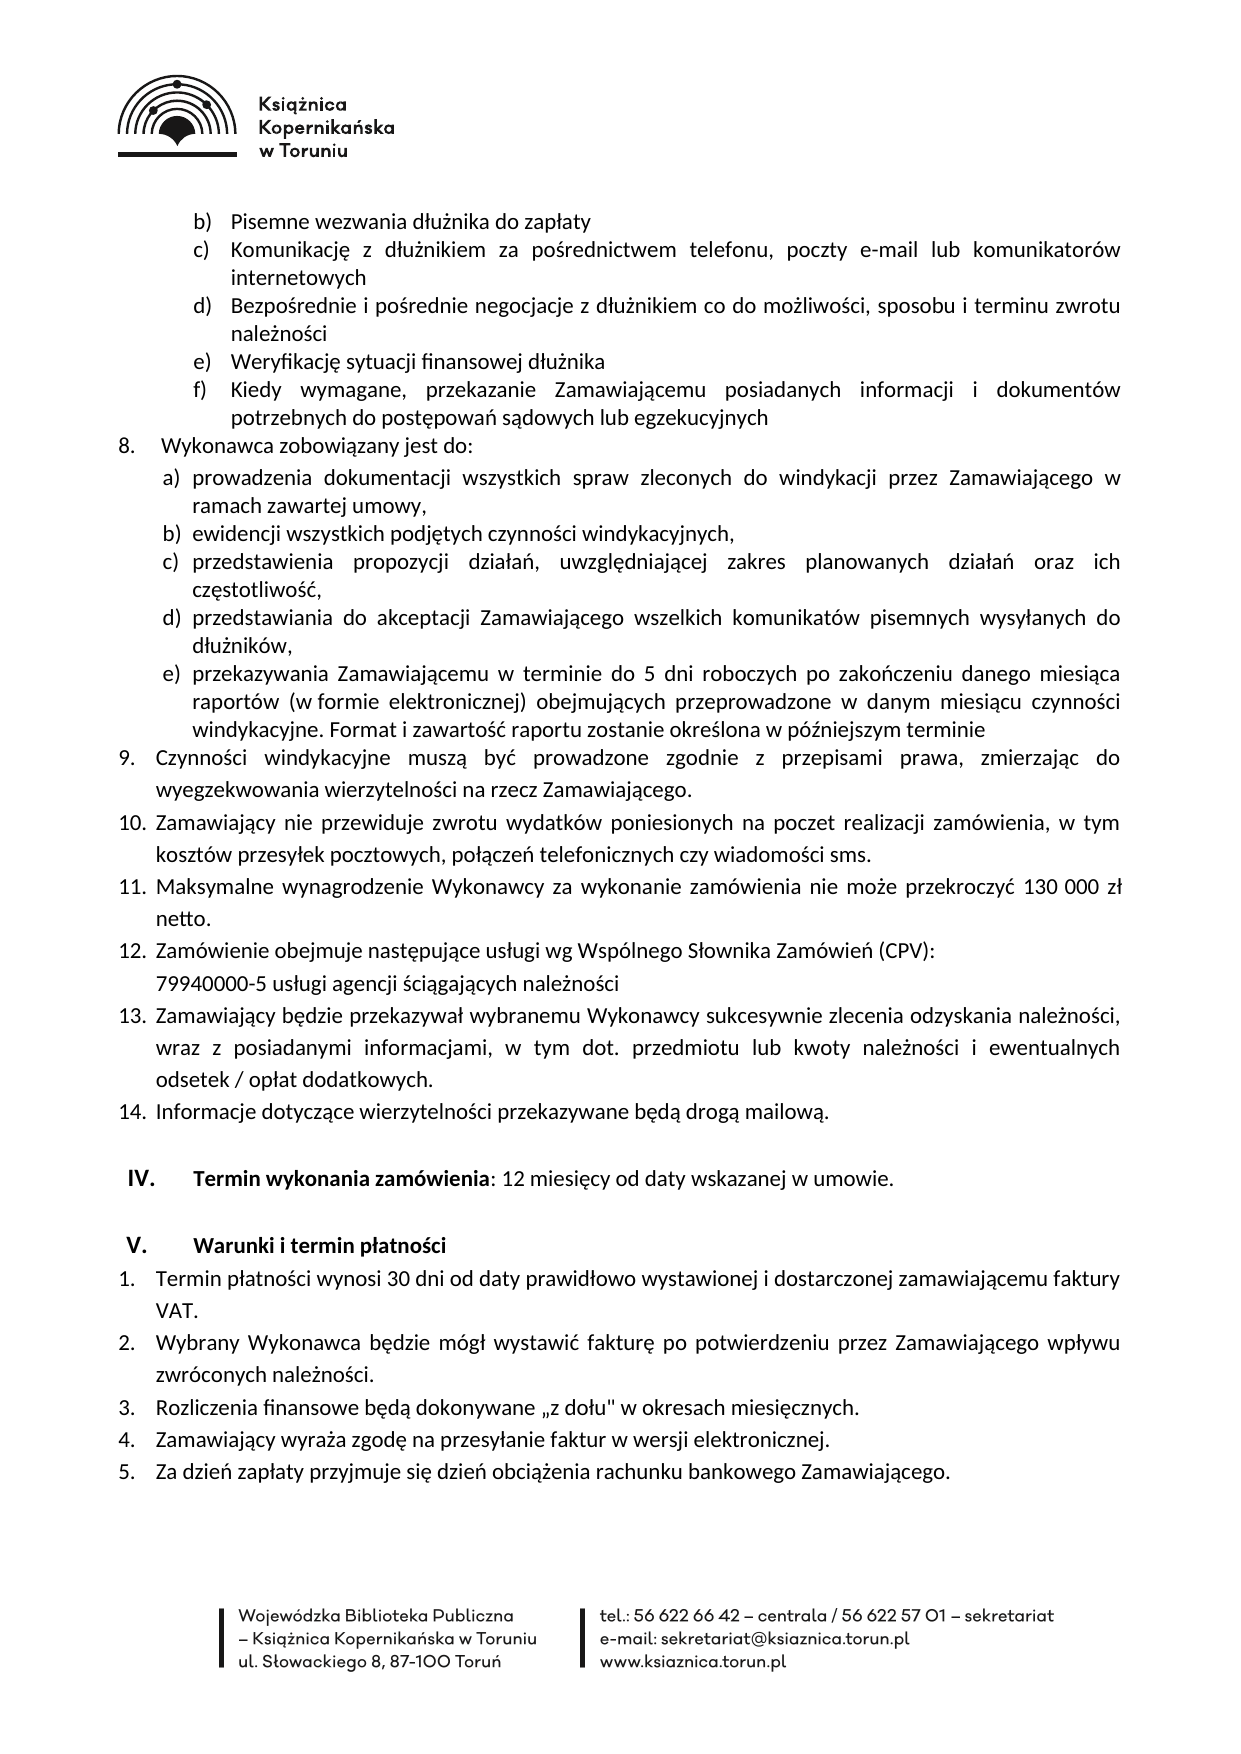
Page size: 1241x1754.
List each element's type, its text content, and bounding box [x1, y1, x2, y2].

list prowadzenia dokumentacji wszystkich spraw zleconych do windykacji przez Zamawiającego w ramach zawartej umowy, [162, 463, 1122, 519]
list przekazywania Zamawiającemu w terminie do 5 dni roboczych po zakończeniu danego miesiąca raportów (w formie elektronicznej) obejmujących przeprowadzone w danym miesiącu czynności windykacyjne. Format i zawartość raportu zostanie określona w późniejszym terminie [162, 659, 1122, 743]
list Zamawiający nie przewiduje zwrotu wydatków poniesionych na poczet realizacji zamówienia, w tym kosztów przesyłek pocztowych, połączeń telefonicznych czy wiadomości sms. [118, 808, 1122, 868]
list Za dzień zapłaty przyjmuje się dzień obciążenia rachunku bankowego Zamawiającego. [118, 1457, 1122, 1485]
list Weryfikację sytuacji finansowej dłużnika [193, 347, 1122, 375]
list Zamawiający będzie przekazywał wybranemu Wykonawcy sukcesywnie zlecenia odzyskania należności, wraz z posiadanymi informacjami, w tym dot. przedmiotu lub kwoty należności i ewentualnych odsetek / opłat dodatkowych. [118, 1001, 1122, 1093]
text 79940000-5 usługi agencji ściągających należności [156, 969, 1122, 997]
list Termin płatności wynosi 30 dni od daty prawidłowo wystawionej i dostarczonej zamawiającemu faktury VAT. [118, 1264, 1122, 1324]
list Wybrany Wykonawca będzie mógł wystawić fakturę po potwierdzeniu przez Zamawiającego wpływu zwróconych należności. [118, 1328, 1122, 1388]
list Komunikację z dłużnikiem za pośrednictwem telefonu, poczty e-mail lub komunikatorów internetowych [193, 235, 1122, 291]
picture [218, 1607, 1054, 1672]
list ewidencji wszystkich podjętych czynności windykacyjnych, [162, 519, 1122, 547]
list Zamówienie obejmuje następujące usługi wg Wspólnego Słownika Zamówień (CPV): [118, 936, 1122, 964]
list Maksymalne wynagrodzenie Wykonawcy za wykonanie zamówienia nie może przekroczyć 130 000 zł netto. [118, 872, 1122, 932]
list Warunki i termin płatności [148, 1229, 1122, 1259]
list Rozliczenia finansowe będą dokonywane „z dołu" w okresach miesięcznych. [118, 1393, 1122, 1421]
list Wykonawca zobowiązany jest do: [118, 431, 1122, 459]
list przedstawiania do akceptacji Zamawiającego wszelkich komunikatów pisemnych wysyłanych do dłużników, [162, 603, 1122, 659]
list Pisemne wezwania dłużnika do zapłaty [193, 207, 1122, 235]
list Zamawiający wyraża zgodę na przesyłanie faktur w wersji elektronicznej. [118, 1425, 1122, 1453]
list przedstawienia propozycji działań, uwzględniającej zakres planowanych działań oraz ich częstotliwość, [162, 547, 1122, 603]
list Czynności windykacyjne muszą być prowadzone zgodnie z przepisami prawa, zmierzając do wyegzekwowania wierzytelności na rzecz Zamawiającego. [118, 743, 1122, 803]
list Informacje dotyczące wierzytelności przekazywane będą drogą mailową. [118, 1097, 1122, 1125]
list Termin wykonania zamówienia: 12 miesięcy od daty wskazanej w umowie. [156, 1162, 1122, 1192]
list Bezpośrednie i pośrednie negocjacje z dłużnikiem co do możliwości, sposobu i terminu zwrotu należności [193, 291, 1122, 347]
list Kiedy wymagane, przekazanie Zamawiającemu posiadanych informacji i dokumentów potrzebnych do postępowań sądowych lub egzekucyjnych [193, 375, 1122, 431]
